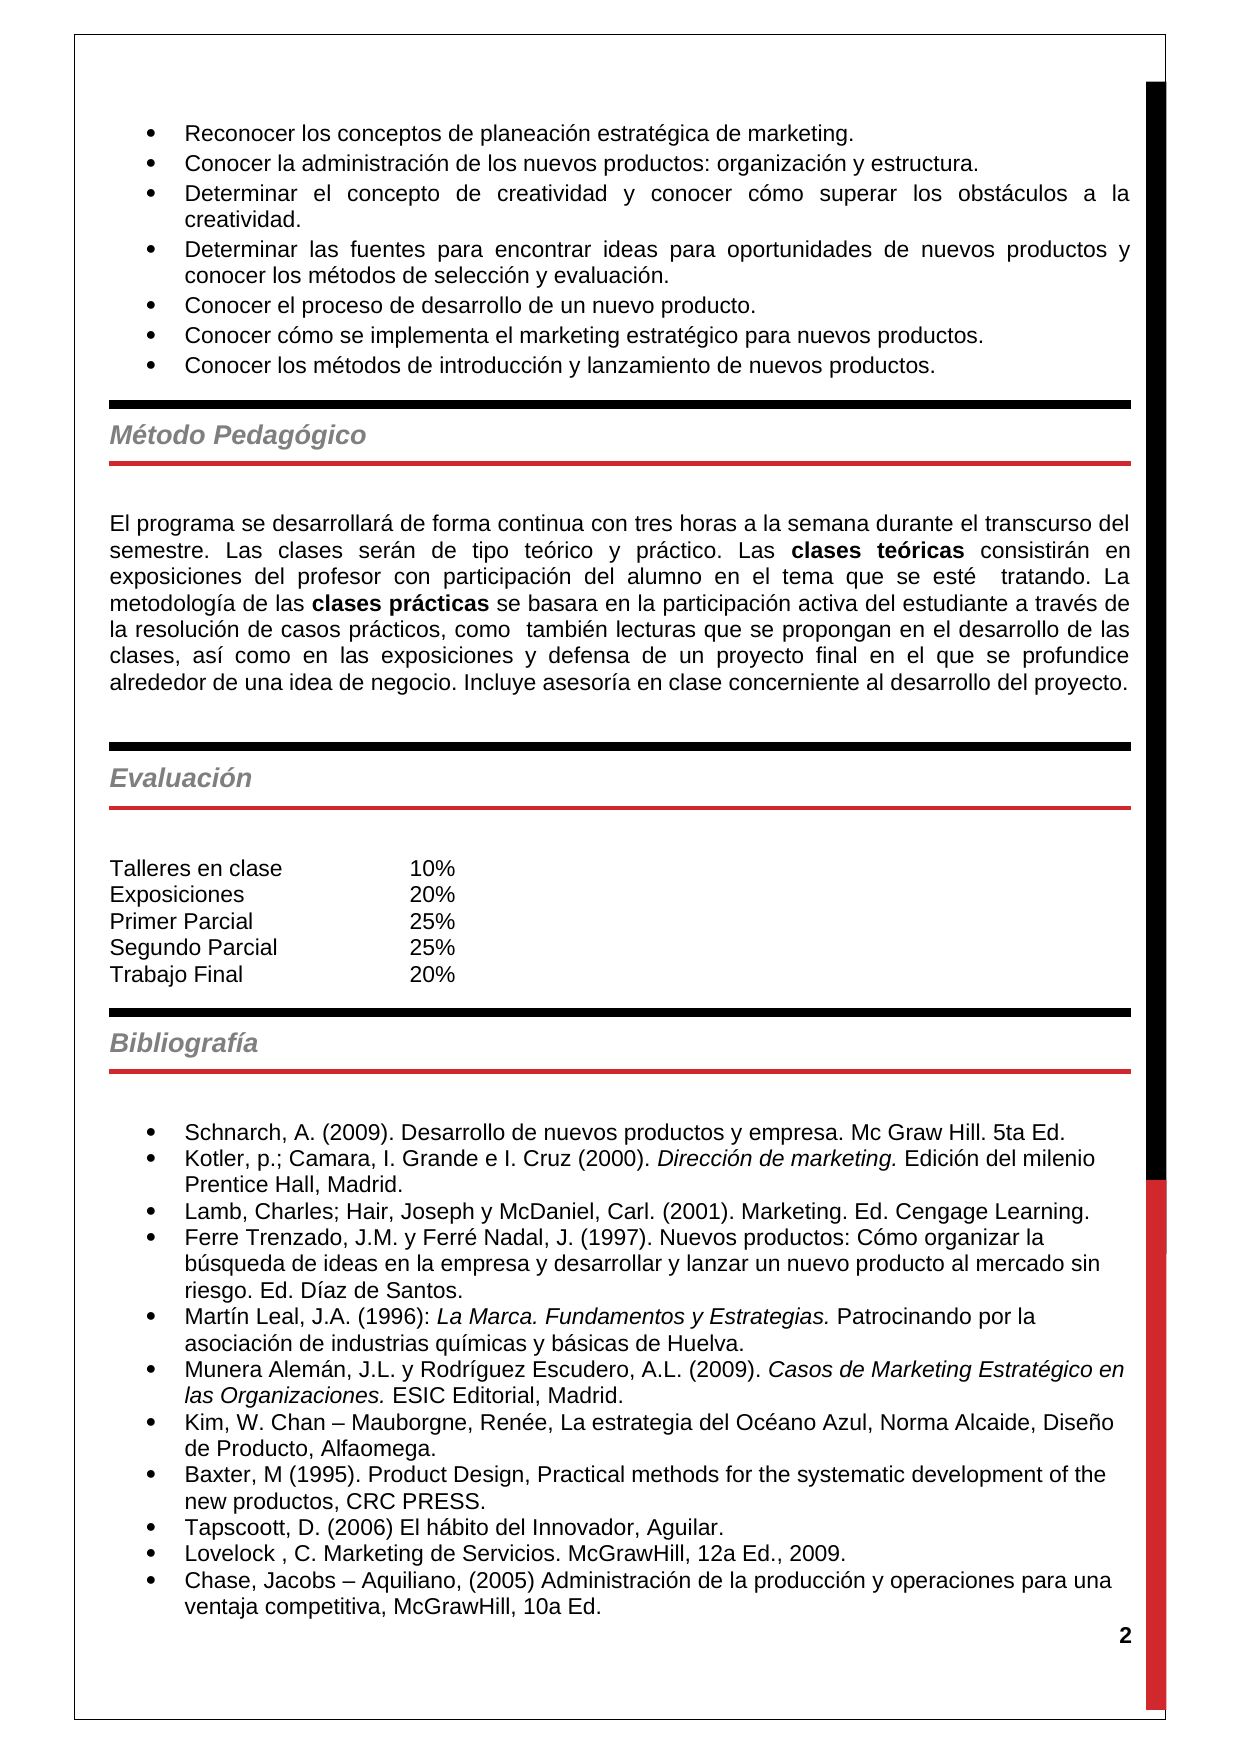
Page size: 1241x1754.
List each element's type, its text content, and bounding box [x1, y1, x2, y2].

list Conocer los métodos de introducción y lanzamiento de nuevos productos. [147, 352, 1131, 379]
list Conocer la administración de los nuevos productos: organización y estructura. [147, 149, 1131, 176]
text El programa se desarrollará de forma continua con tres horas a la semana durante el transcurso del semestre. Las clases serán de tipo teórico y práctico. Las clases teóricas consistirán en exposiciones del profesor con participación del alumno en el tema que se esté tratando. La metodología de las clases prácticas se basara en la participación activa del estudiante a través de la resolución de casos prácticos, como también lecturas que se propongan en el desarrollo de las clases, así como en las exposiciones y defensa de un proyecto final en el que se profundice alrededor de una idea de negocio. Incluye asesoría en clase concerniente al desarrollo del proyecto. [109, 510, 1131, 695]
text Evaluación [109, 751, 1131, 806]
list Munera Alemán, J.L. y Rodríguez Escudero, A.L. (2009). Casos de Marketing Estratégico en las Organizaciones. ESIC Editorial, Madrid. [147, 1356, 1131, 1408]
list Schnarch, A. (2009). Desarrollo de nuevos productos y empresa. Mc Graw Hill. 5ta Ed. [147, 1119, 1131, 1145]
list Chase, Jacobs – Aquiliano, (2005) Administración de la producción y operaciones para una ventaja competitiva, McGrawHill, 10a Ed. [147, 1567, 1131, 1619]
list Lovelock , C. Marketing de Servicios. McGrawHill, 12a Ed., 2009. [147, 1540, 1131, 1567]
list Tapscoott, D. (2006) El hábito del Innovador, Aguilar. [147, 1514, 1131, 1540]
text Segundo Parcial 25% [109, 934, 1131, 961]
text Método Pedagógico [109, 409, 1131, 461]
list Kim, W. Chan – Mauborgne, Renée, La estrategia del Océano Azul, Norma Alcaide, Diseño de Producto, Alfaomega. [147, 1408, 1131, 1461]
list Kotler, p.; Camara, I. Grande e I. Cruz (2000). Dirección de marketing. Edición del milenio Prentice Hall, Madrid. [147, 1145, 1131, 1198]
text Trabajo Final 20% [109, 961, 1131, 987]
list Baxter, M (1995). Product Design, Practical methods for the systematic development of the new productos, CRC PRESS. [147, 1461, 1131, 1514]
list Determinar las fuentes para encontrar ideas para oportunidades de nuevos productos y conocer los métodos de selección y evaluación. [147, 236, 1131, 289]
list Conocer el proceso de desarrollo de un nuevo producto. [147, 292, 1131, 319]
text Primer Parcial 25% [109, 908, 1131, 934]
text Talleres en clase 10% [109, 855, 1131, 881]
text Bibliografía [109, 1017, 1131, 1069]
list Determinar el concepto de creatividad y conocer cómo superar los obstáculos a la creatividad. [147, 179, 1131, 232]
list Conocer cómo se implementa el marketing estratégico para nuevos productos. [147, 322, 1131, 349]
list Reconocer los conceptos de planeación estratégica de marketing. [147, 119, 1131, 146]
list Ferre Trenzado, J.M. y Ferré Nadal, J. (1997). Nuevos productos: Cómo organizar la búsqueda de ideas en la empresa y desarrollar y lanzar un nuevo producto al mercado sin riesgo. Ed. Díaz de Santos. [147, 1224, 1131, 1303]
text Exposiciones 20% [109, 881, 1131, 908]
list Lamb, Charles; Hair, Joseph y McDaniel, Carl. (2001). Marketing. Ed. Cengage Learning. [147, 1198, 1131, 1224]
list Martín Leal, J.A. (1996): La Marca. Fundamentos y Estrategias. Patrocinando por la asociación de industrias químicas y básicas de Huelva. [147, 1303, 1131, 1356]
